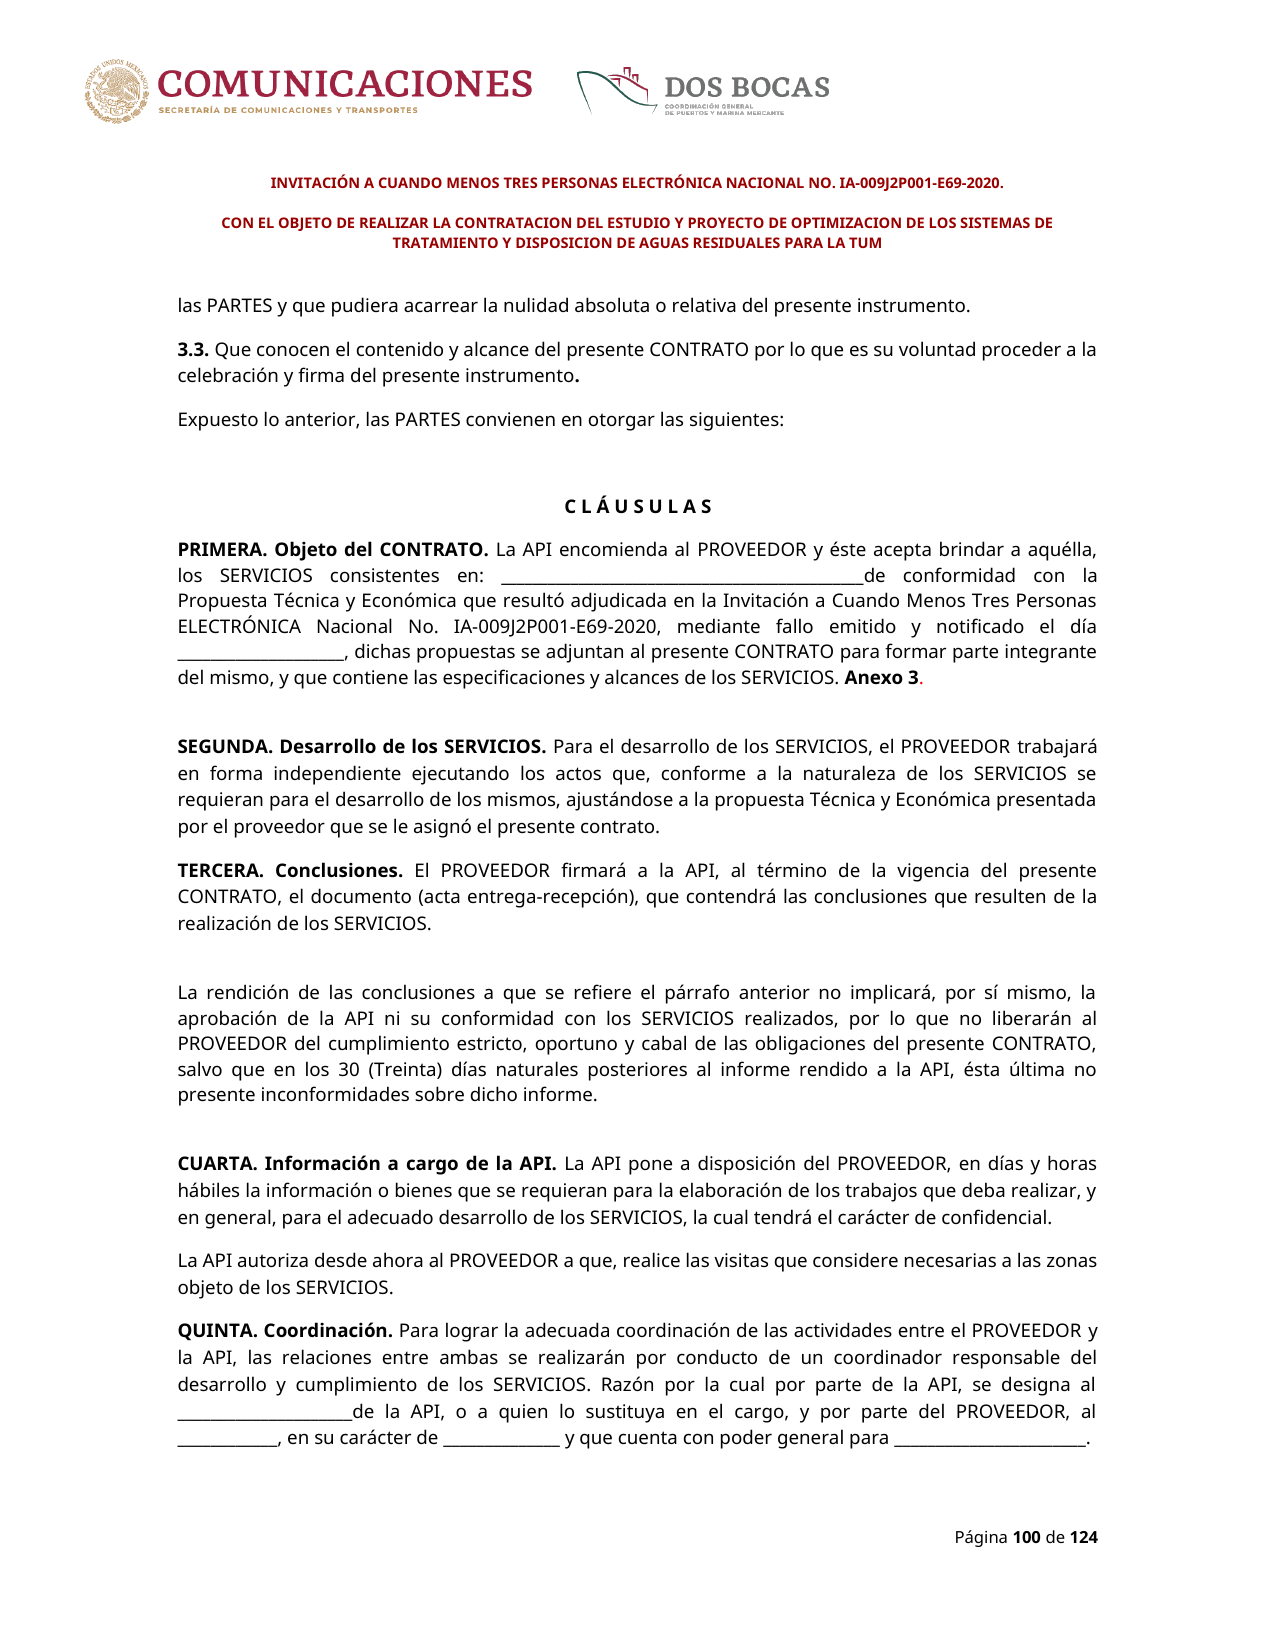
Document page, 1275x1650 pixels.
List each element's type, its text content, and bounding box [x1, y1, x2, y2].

picture [577, 67, 829, 115]
text PRIMERA. Objeto del CONTRATO. La API encomienda al PROVEEDOR y éste acepta brindar a aquélla, los SERVICIOS consistentes en: _______________________________________________de conformidad con la Propuesta Técnica y Económica que resultó adjudicada en la Invitación a Cuando Menos Tres Personas ELECTRÓNICA Nacional No. IA-009J2P001-E69-2020, mediante fallo emitido y notificado el día ____________________, dichas propuestas se adjuntan al presente CONTRATO para formar parte integrante del mismo, y que contiene las especificaciones y alcances de los SERVICIOS. Anexo 3. [177, 537, 1098, 690]
text C L Á U S U L A S [177, 493, 1098, 519]
text SEGUNDA. Desarrollo de los SERVICIOS. Para el desarrollo de los SERVICIOS, el PROVEEDOR trabajará en forma independiente ejecutando los actos que, conforme a la naturaleza de los SERVICIOS se requieran para el desarrollo de los mismos, ajustándose a la propuesta Técnica y Económica presentada por el proveedor que se le asignó el presente contrato. [177, 733, 1098, 839]
text TERCERA. Conclusiones. El PROVEEDOR firmará a la API, al término de la vigencia del presente CONTRATO, el documento (acta entrega-recepción), que contendrá las conclusiones que resulten de la realización de los SERVICIOS. [177, 857, 1098, 936]
text 3.3. Que conocen el contenido y alcance del presente CONTRATO por lo que es su voluntad proceder a la celebración y firma del presente instrumento. [177, 336, 1098, 388]
text Expuesto lo anterior, las PARTES convienen en otorgar las siguientes: [177, 406, 1098, 432]
text La API autoriza desde ahora al PROVEEDOR a que, realice las visitas que considere necesarias a las zonas objeto de los SERVICIOS. [177, 1247, 1098, 1300]
text QUINTA. Coordinación. Para lograr la adecuada coordinación de las actividades entre el PROVEEDOR y la API, las relaciones entre ambas se realizarán por conducto de un coordinador responsable del desarrollo y cumplimiento de los SERVICIOS. Razón por la cual por parte de la API, se designa al _____________________de la API, o a quien lo sustituya en el cargo, y por parte del PROVEEDOR, al ____________, en su carácter de ______________ y que cuenta con poder general para _______________________. [177, 1318, 1098, 1450]
text La rendición de las conclusiones a que se refiere el párrafo anterior no implicará, por sí mismo, la aprobación de la API ni su conformidad con los SERVICIOS realizados, por lo que no liberarán al PROVEEDOR del cumplimiento estricto, oportuno y cabal de las obligaciones del presente CONTRATO, salvo que en los 30 (Treinta) días naturales posteriores al informe rendido a la API, ésta última no presente inconformidades sobre dicho informe. [177, 979, 1098, 1107]
text CUARTA. Información a cargo de la API. La API pone a disposición del PROVEEDOR, en días y horas hábiles la información o bienes que se requieran para la elaboración de los trabajos que deba realizar, y en general, para el adecuado desarrollo de los SERVICIOS, la cual tendrá el carácter de confidencial. [177, 1150, 1098, 1229]
picture [80, 51, 536, 134]
